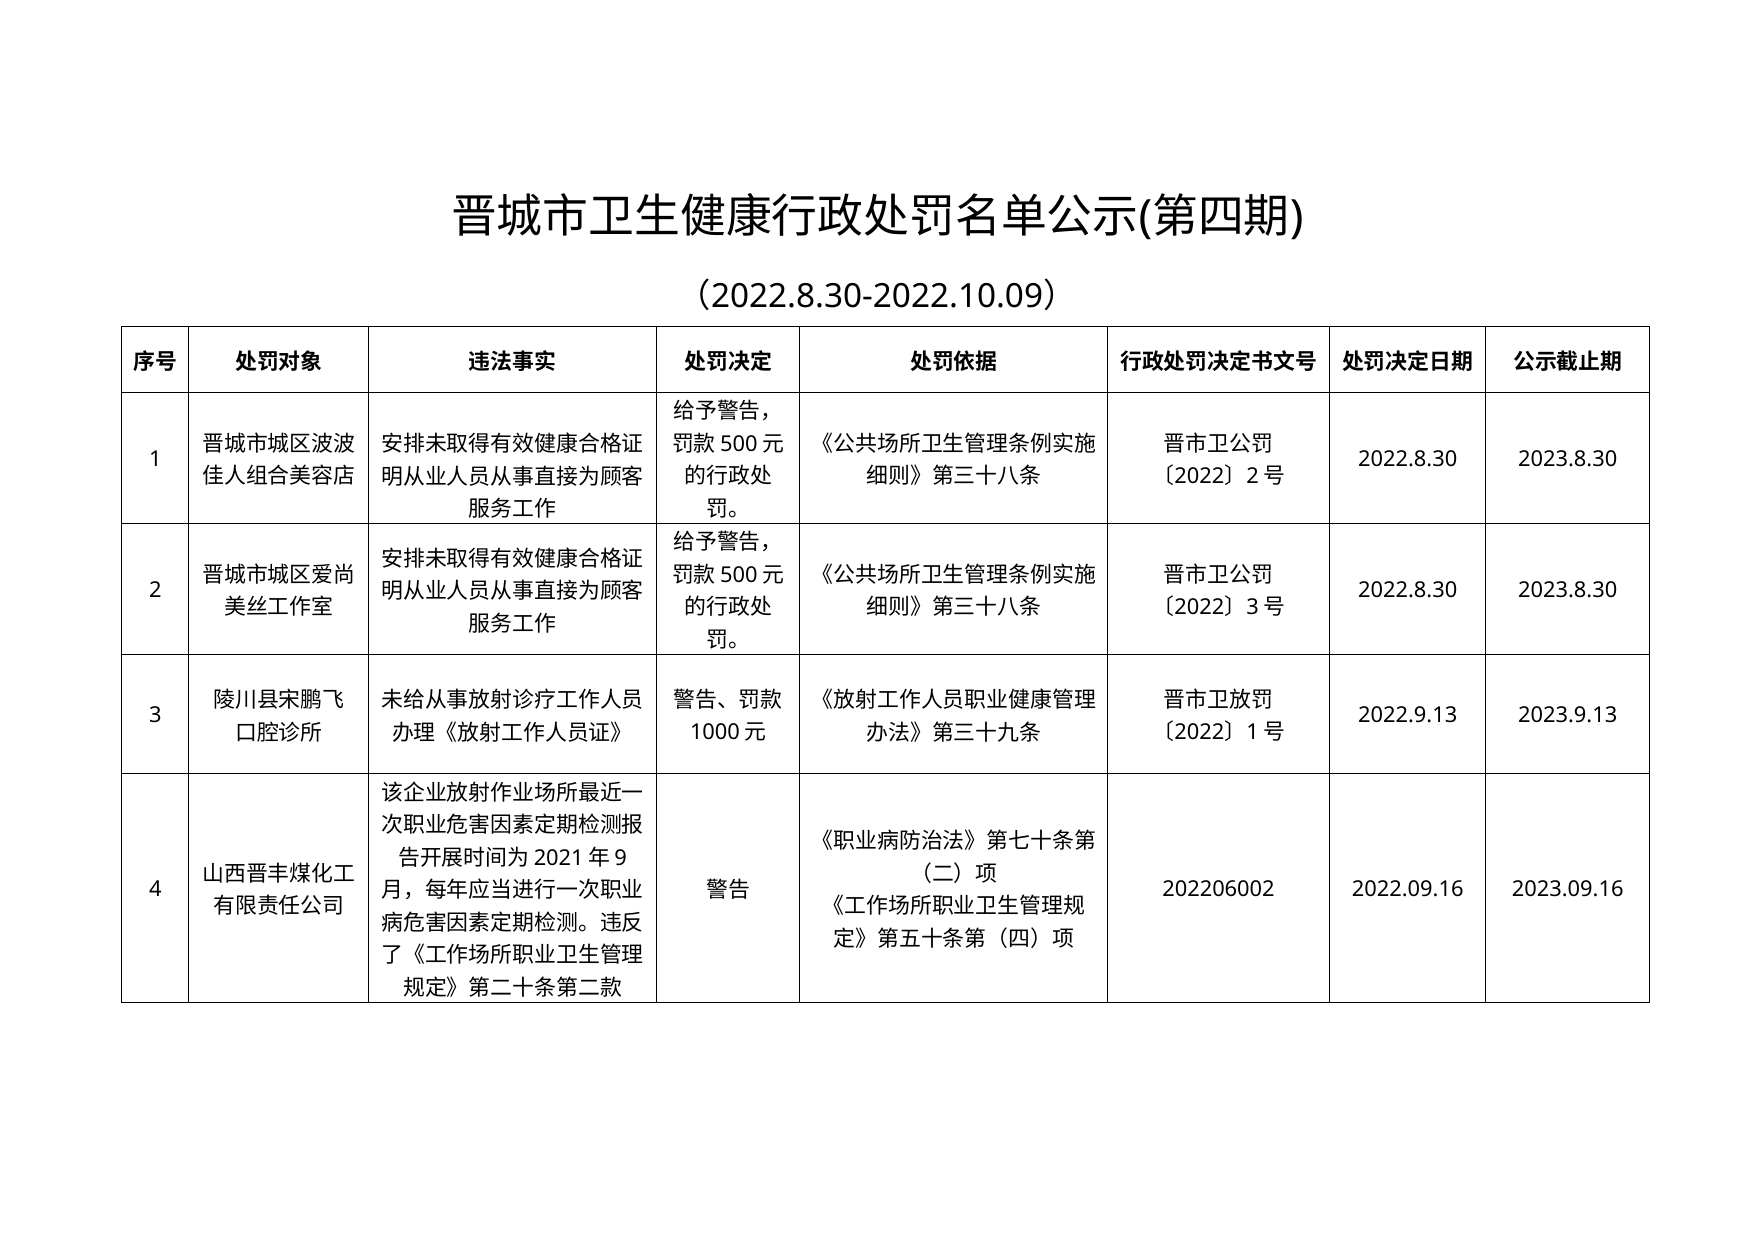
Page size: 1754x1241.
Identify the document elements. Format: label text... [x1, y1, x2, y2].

text （2022.8.30-2022.10.09） [150, 261, 1604, 326]
table_header 行政处罚决定书文号 [1108, 327, 1329, 392]
table_cell 该企业放射作业场所最近一次职业危害因素定期检测报告开展时间为2021年9月，每年应当进行一次职业病危害因素定期检测。违反了《工作场所职业卫生管理规定》第二十条第二款 [369, 774, 656, 1002]
table_header 公示截止期 [1486, 327, 1649, 392]
table_cell 未给从事放射诊疗工作人员办理《放射工作人员证》 [369, 655, 656, 773]
table_cell 安排未取得有效健康合格证明从业人员从事直接为顾客服务工作 [369, 524, 656, 654]
table_cell 给予警告，罚款500元的行政处罚。 [657, 393, 799, 523]
table_header 处罚决定日期 [1330, 327, 1485, 392]
table_cell 202206002 [1108, 774, 1329, 1002]
table_cell 2022.8.30 [1330, 524, 1485, 654]
table_header 违法事实 [369, 327, 656, 392]
table_cell 山西晋丰煤化工有限责任公司 [189, 774, 368, 1002]
table_cell 2023.8.30 [1486, 393, 1649, 523]
table_cell 晋市卫公罚 〔2022〕3号 [1108, 524, 1329, 654]
table_header 序号 [122, 327, 188, 392]
table_cell 警告、罚款1000元 [657, 655, 799, 773]
table_cell 2023.09.16 [1486, 774, 1649, 1002]
table_cell 晋市卫放罚 〔2022〕1号 [1108, 655, 1329, 773]
table_cell 2022.9.13 [1330, 655, 1485, 773]
table_cell 2023.9.13 [1486, 655, 1649, 773]
table_cell 3 [122, 655, 188, 773]
table_cell 警告 [657, 774, 799, 1002]
table_cell 2022.09.16 [1330, 774, 1485, 1002]
table_cell 《职业病防治法》第七十条第（二）项 《工作场所职业卫生管理规定》第五十条第（四）项 [800, 774, 1107, 1002]
table_cell 晋城市城区波波佳人组合美容店 [189, 393, 368, 523]
table_cell 安排未取得有效健康合格证明从业人员从事直接为顾客服务工作 [369, 393, 656, 523]
table_cell 《放射工作人员职业健康管理办法》第三十九条 [800, 655, 1107, 773]
table_header 处罚决定 [657, 327, 799, 392]
table_cell 《公共场所卫生管理条例实施细则》第三十八条 [800, 524, 1107, 654]
table_cell 《公共场所卫生管理条例实施细则》第三十八条 [800, 393, 1107, 523]
text 晋城市卫生健康行政处罚名单公示(第四期) [150, 163, 1604, 261]
table_cell 给予警告，罚款500元的行政处罚。 [657, 524, 799, 654]
table_cell 晋城市城区爱尚美丝工作室 [189, 524, 368, 654]
table_cell 陵川县宋鹏飞 口腔诊所 [189, 655, 368, 773]
table_cell 晋市卫公罚 〔2022〕2号 [1108, 393, 1329, 523]
table_cell 1 [122, 393, 188, 523]
table_cell 2023.8.30 [1486, 524, 1649, 654]
table_cell 4 [122, 774, 188, 1002]
table_cell 2 [122, 524, 188, 654]
table_header 处罚对象 [189, 327, 368, 392]
table_header 处罚依据 [800, 327, 1107, 392]
table_cell 2022.8.30 [1330, 393, 1485, 523]
